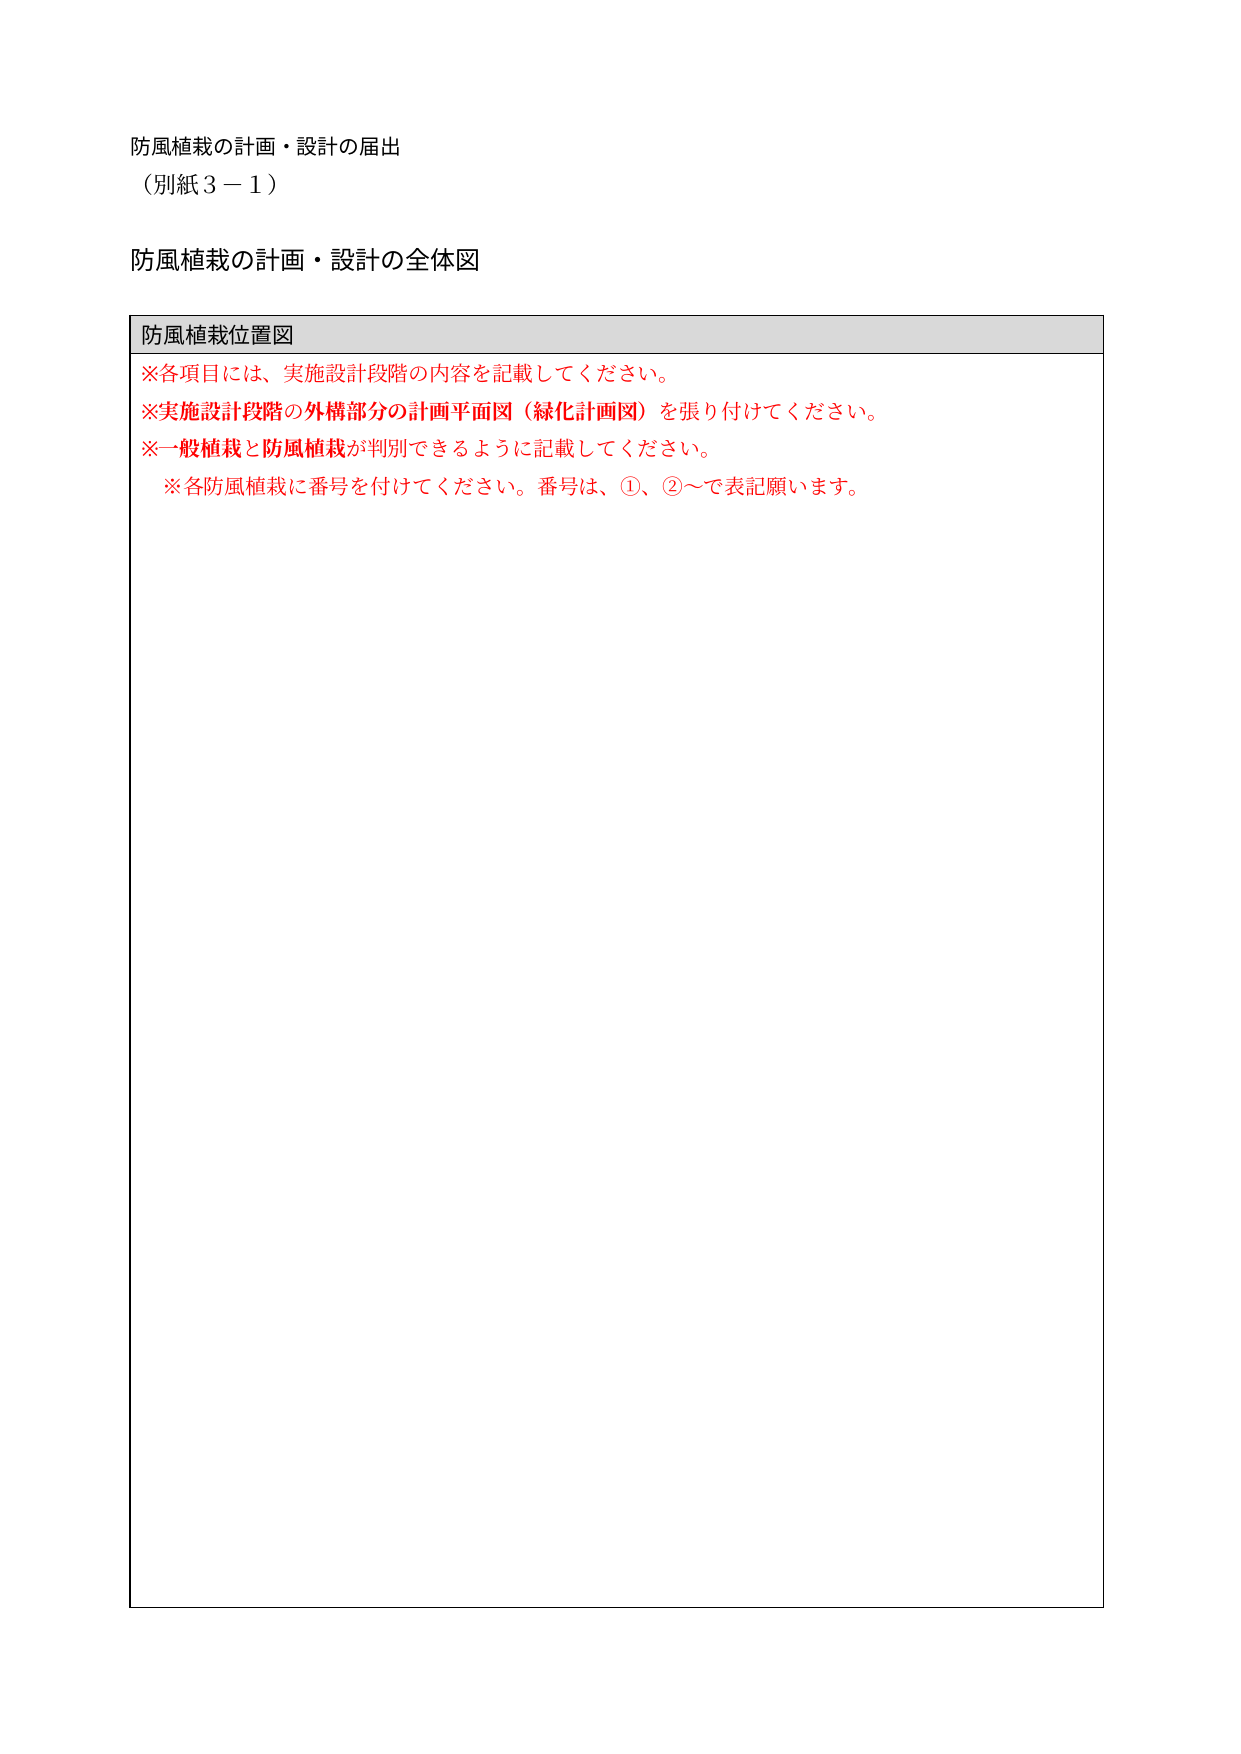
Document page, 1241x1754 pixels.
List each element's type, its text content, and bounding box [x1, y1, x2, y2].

text 防風植栽の計画・設計の全体図 [130, 239, 1104, 277]
text 防風植栽の計画・設計の届出 [130, 127, 1104, 164]
table_header 防風植栽位置図 [131, 316, 1103, 353]
table_cell ※各項目には、実施設計段階の内容を記載してください。 ※実施設計段階の外構部分の計画平面図（緑化計画図）を張り付けてください。 ※一般植栽と防風植栽が判別できるように記載してください。 ※各防風植栽に番号を付けてください。番号は、①、②～で表記願います。 [131, 354, 1103, 1607]
text （別紙３－１） [130, 164, 1104, 202]
